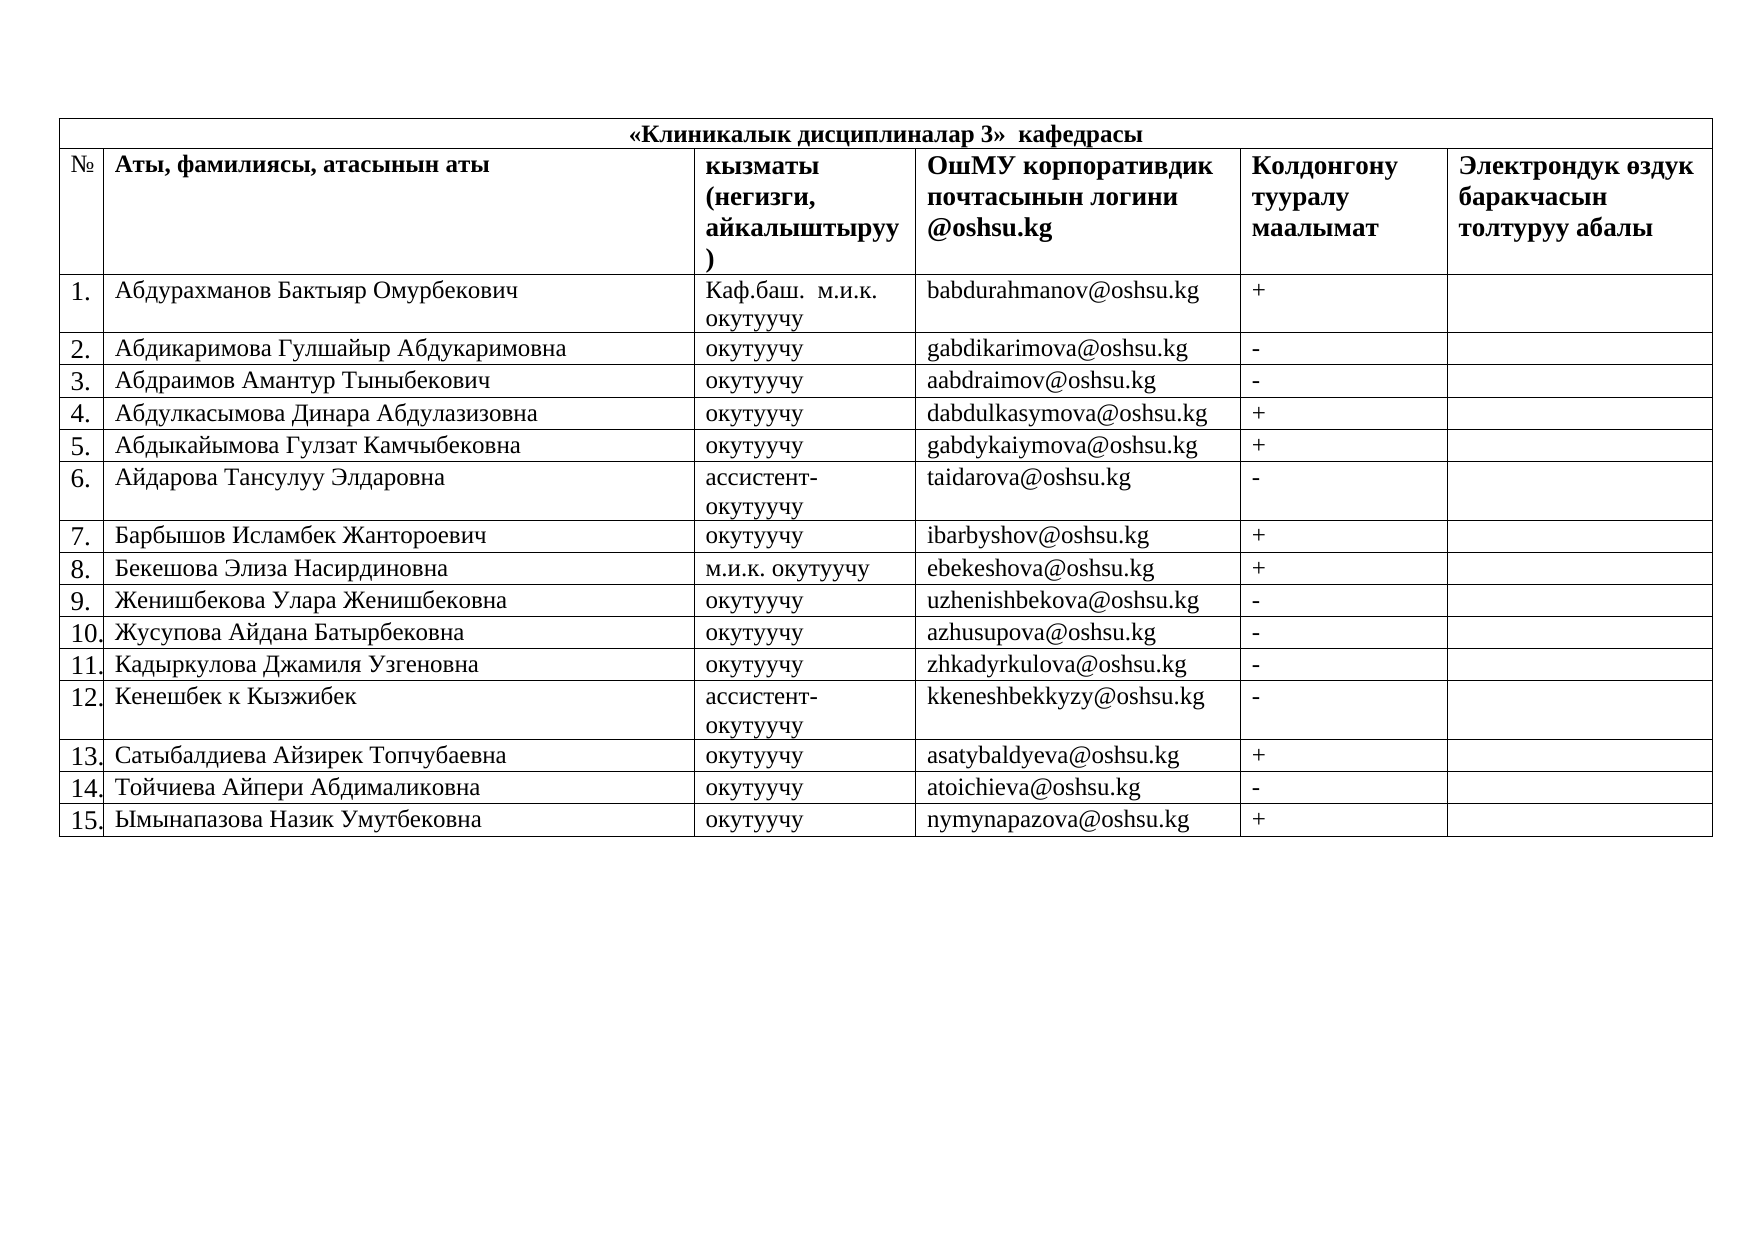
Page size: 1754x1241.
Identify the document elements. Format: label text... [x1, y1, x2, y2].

table_cell [60, 275, 103, 332]
table_cell dabdulkasymova@oshsu.kg [916, 398, 1240, 429]
table_cell [60, 772, 103, 803]
table_cell gabdykaiymova@oshsu.kg [916, 430, 1240, 461]
table_cell Абдулкасымова Динара Абдулазизовна [104, 398, 694, 429]
table_cell Сатыбалдиева Айзирек Топчубаевна [104, 740, 694, 771]
table_cell № [60, 149, 103, 274]
table_cell Абдурахманов Бактыяр Омурбекович [104, 275, 694, 332]
table_cell + [1241, 740, 1447, 771]
table_cell zhkadyrkulova@oshsu.kg [916, 649, 1240, 680]
table_cell окутуучу [695, 804, 915, 836]
table_cell [1448, 772, 1712, 803]
table_cell [1448, 585, 1712, 616]
table_cell [60, 740, 103, 771]
table_cell ebekeshova@oshsu.kg [916, 553, 1240, 584]
table_cell babdurahmanov@oshsu.kg [916, 275, 1240, 332]
table_cell окутуучу [695, 430, 915, 461]
table_cell + [1241, 275, 1447, 332]
table_cell kkeneshbekkyzy@oshsu.kg [916, 681, 1240, 739]
table_cell Айдарова Тансулуу Элдаровна [104, 462, 694, 519]
table_cell ibarbyshov@oshsu.kg [916, 521, 1240, 552]
table_cell Кадыркулова Джамиля Узгеновна [104, 649, 694, 680]
table_cell asatybaldyeva@oshsu.kg [916, 740, 1240, 771]
table_cell [1448, 365, 1712, 397]
table_cell + [1241, 804, 1447, 836]
table_cell [60, 365, 103, 397]
table_cell [1448, 681, 1712, 739]
table_cell [60, 398, 103, 429]
table_cell [60, 681, 103, 739]
table_cell [1448, 275, 1712, 332]
table_cell uzhenishbekova@oshsu.kg [916, 585, 1240, 616]
table_cell - [1241, 772, 1447, 803]
table_cell - [1241, 681, 1447, 739]
table_cell окутуучу [695, 772, 915, 803]
table_cell Абдикаримова Гулшайыр Абдукаримовна [104, 333, 694, 364]
table_cell Электрондук өздук баракчасын толтуруу абалы [1448, 149, 1712, 274]
table_cell [60, 521, 103, 552]
table_cell ОшМУ корпоративдик почтасынын логини @oshsu.kg [916, 149, 1240, 274]
table_cell [60, 649, 103, 680]
table_cell Барбышов Исламбек Жантороевич [104, 521, 694, 552]
table_cell окутуучу [695, 333, 915, 364]
table_cell [60, 585, 103, 616]
table_cell ассистент-окутуучу [695, 681, 915, 739]
table_cell nymynapazova@oshsu.kg [916, 804, 1240, 836]
table_cell окутуучу [695, 740, 915, 771]
table_header «Клиникалык дисциплиналар 3» кафедрасы [60, 119, 1712, 148]
table_cell azhusupova@oshsu.kg [916, 617, 1240, 648]
table_cell Аты, фамилиясы, атасынын аты [104, 149, 694, 274]
table_cell gabdikarimova@oshsu.kg [916, 333, 1240, 364]
table_cell Колдонгону тууралу маалымат [1241, 149, 1447, 274]
table_cell taidarova@oshsu.kg [916, 462, 1240, 519]
table_cell ассистент-окутуучу [695, 462, 915, 519]
table_cell - [1241, 617, 1447, 648]
table_cell [1448, 398, 1712, 429]
table_cell Женишбекова Улара Женишбековна [104, 585, 694, 616]
table_cell [60, 553, 103, 584]
table_cell Жусупова Айдана Батырбековна [104, 617, 694, 648]
table_cell - [1241, 585, 1447, 616]
table_cell [1448, 740, 1712, 771]
table_cell Бекешова Элиза Насирдиновна [104, 553, 694, 584]
table_cell + [1241, 398, 1447, 429]
table_cell [1448, 430, 1712, 461]
table_cell [1448, 617, 1712, 648]
table_cell окутуучу [695, 521, 915, 552]
table_cell [1448, 553, 1712, 584]
table_cell Абдраимов Амантур Тыныбекович [104, 365, 694, 397]
table_cell [60, 333, 103, 364]
table_cell - [1241, 649, 1447, 680]
table_cell окутуучу [695, 649, 915, 680]
table_cell [60, 804, 103, 836]
table_cell - [1241, 333, 1447, 364]
table_cell Тойчиева Айпери Абдималиковна [104, 772, 694, 803]
table_cell [1448, 649, 1712, 680]
table_cell Каф.баш. м.и.к. окутуучу [695, 275, 915, 332]
table_cell [60, 617, 103, 648]
table_cell atoichieva@oshsu.kg [916, 772, 1240, 803]
table_cell окутуучу [695, 585, 915, 616]
table_cell [1448, 333, 1712, 364]
table_cell [60, 430, 103, 461]
table_cell + [1241, 553, 1447, 584]
table_cell окутуучу [695, 365, 915, 397]
table_cell Кенешбек к Кызжибек [104, 681, 694, 739]
table_cell [1448, 521, 1712, 552]
table_cell - [1241, 365, 1447, 397]
table_cell Ымынапазова Назик Умутбековна [104, 804, 694, 836]
table_cell + [1241, 521, 1447, 552]
table_cell м.и.к. окутуучу [695, 553, 915, 584]
table_cell aabdraimov@oshsu.kg [916, 365, 1240, 397]
table_cell [60, 462, 103, 519]
table_cell [1448, 804, 1712, 836]
table_cell - [1241, 462, 1447, 519]
table_cell кызматы (негизги, айкалыштыруу) [695, 149, 915, 274]
table_cell Абдыкайымова Гулзат Камчыбековна [104, 430, 694, 461]
table_cell окутуучу [695, 398, 915, 429]
table_cell [1448, 462, 1712, 519]
table_cell окутуучу [695, 617, 915, 648]
table_cell + [1241, 430, 1447, 461]
